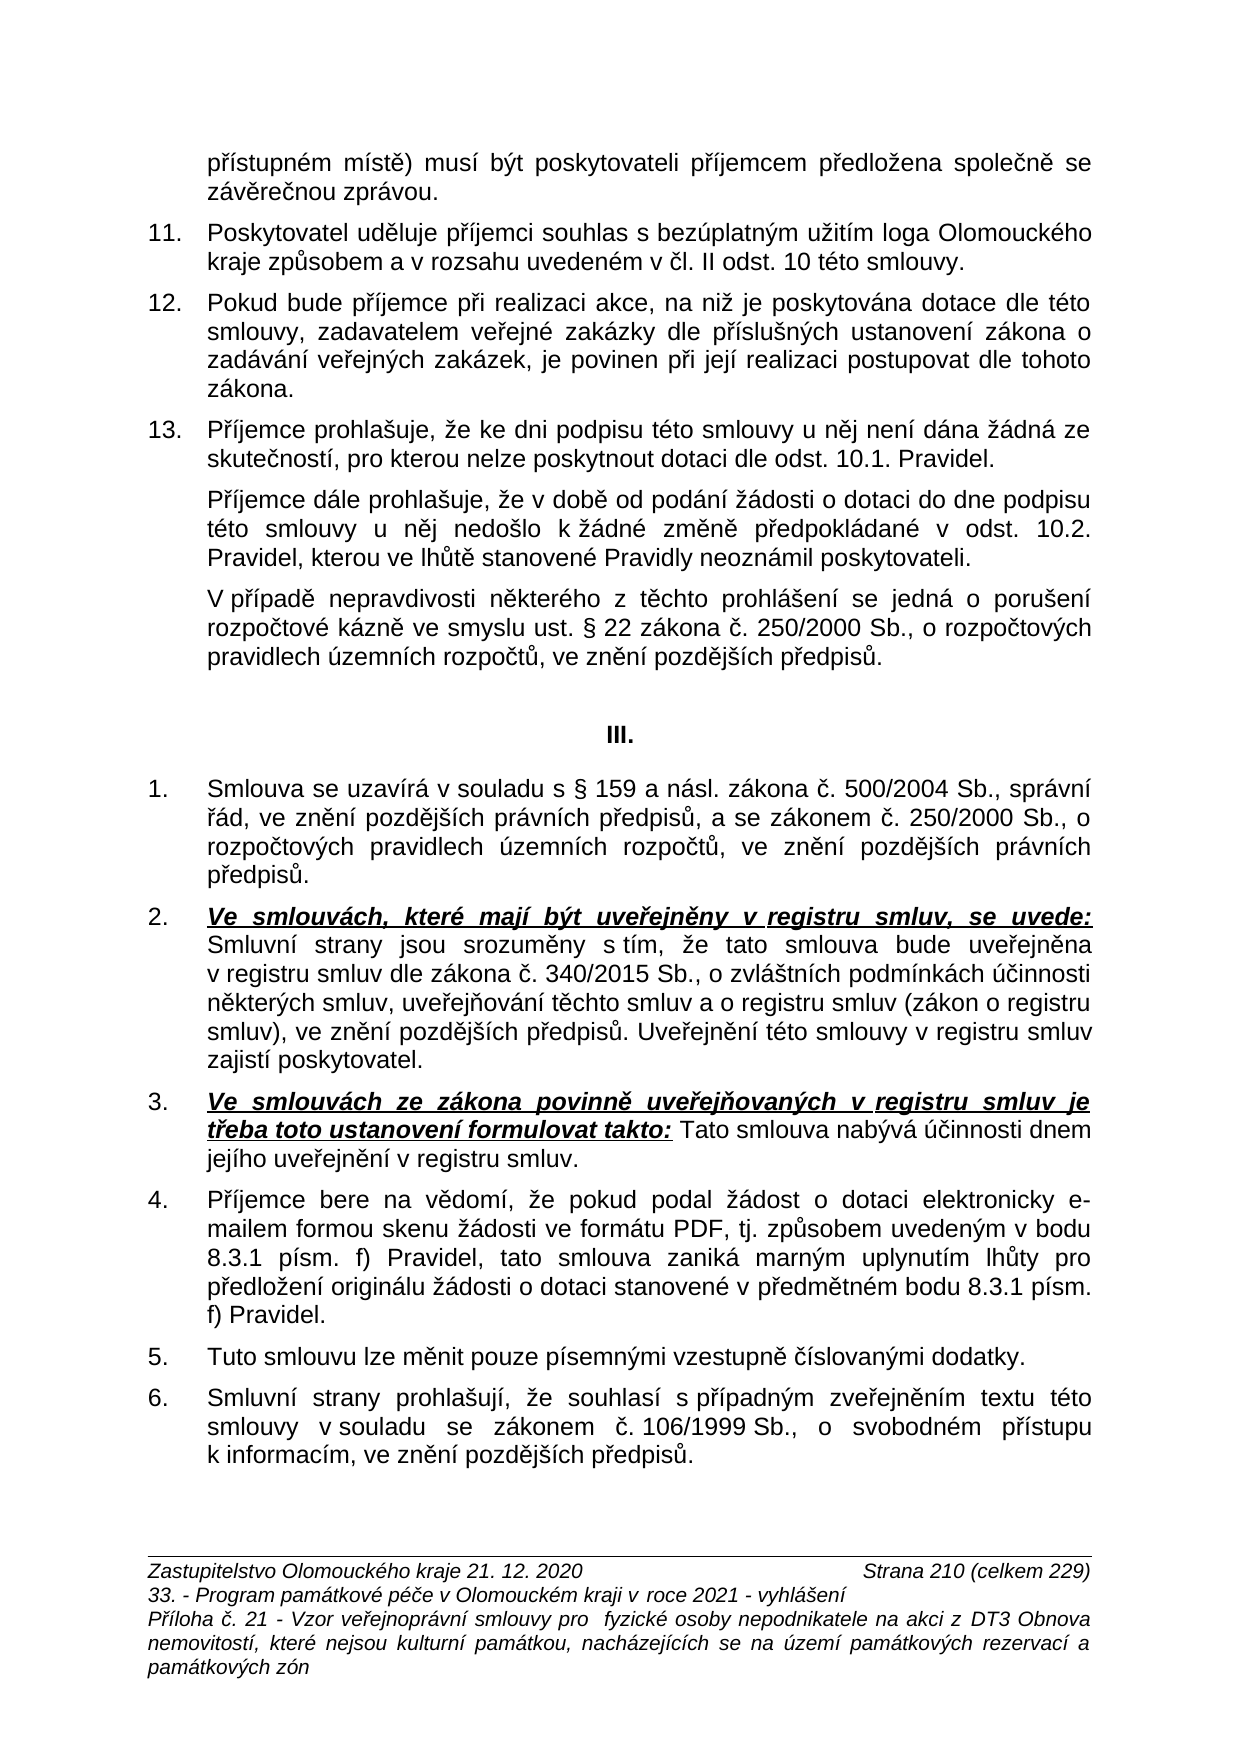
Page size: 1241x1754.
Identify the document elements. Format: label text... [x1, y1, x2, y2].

list Poskytovatel uděluje příjemci souhlas s bezúplatným užitím loga Olomouckého kraje způsobem a v rozsahu uvedeném v čl. II odst. 10 této smlouvy. [148, 218, 1092, 275]
list Příjemce prohlašuje, že ke dni podpisu této smlouvy u něj není dána žádná ze skutečností, pro kterou nelze poskytnout dotaci dle odst. 10.1. Pravidel. [148, 415, 1092, 473]
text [207, 148, 1092, 205]
text V případě nepravdivosti některého z těchto prohlášení se jedná o porušení rozpočtové kázně ve smyslu ust. § 22 zákona č. 250/2000 Sb., o rozpočtových pravidlech územních rozpočtů, ve znění pozdějších předpisů. [207, 584, 1092, 670]
text III. [148, 720, 1092, 749]
list Pokud bude příjemce při realizaci akce, na niž je poskytována dotace dle této smlouvy, zadavatelem veřejné zakázky dle příslušných ustanovení zákona o zadávání veřejných zakázek, je povinen při její realizaci postupovat dle tohoto zákona. [148, 288, 1092, 403]
list Ve smlouvách, které mají být uveřejněny v registru smluv, se uvede: Smluvní strany jsou srozuměny s tím, že tato smlouva bude uveřejněna v registru smluv dle zákona č. 340/2015 Sb., o zvláštních podmínkách účinnosti některých smluv, uveřejňování těchto smluv a o registru smluv (zákon o registru smluv), ve znění pozdějších předpisů. Uveřejnění této smlouvy v registru smluv zajistí poskytovatel. [148, 901, 1092, 1074]
list Smluvní strany prohlašují, že souhlasí s případným zveřejněním textu této smlouvy v souladu se zákonem č. 106/1999 Sb., o svobodném přístupu k informacím, ve znění pozdějších předpisů. [148, 1383, 1092, 1469]
list Smlouva se uzavírá v souladu s § 159 a násl. zákona č. 500/2004 Sb., správní řád, ve znění pozdějších právních předpisů, a se zákonem č. 250/2000 Sb., o rozpočtových pravidlech územních rozpočtů, ve znění pozdějších právních předpisů. [148, 774, 1092, 889]
text Příjemce dále prohlašuje, že v době od podání žádosti o dotaci do dne podpisu této smlouvy u něj nedošlo k žádné změně předpokládané v odst. 10.2. Pravidel, kterou ve lhůtě stanovené Pravidly neoznámil poskytovateli. [207, 485, 1092, 571]
list Tuto smlouvu lze měnit pouze písemnými vzestupně číslovanými dodatky. [148, 1341, 1092, 1370]
list Ve smlouvách ze zákona povinně uveřejňovaných v registru smluv je třeba toto ustanovení formulovat takto: Tato smlouva nabývá účinnosti dnem jejího uveřejnění v registru smluv. [148, 1086, 1092, 1173]
list Příjemce bere na vědomí, že pokud podal žádost o dotaci elektronicky e-mailem formou skenu žádosti ve formátu PDF, tj. způsobem uvedeným v bodu 8.3.1 písm. f) Pravidel, tato smlouva zaniká marným uplynutím lhůty pro předložení originálu žádosti o dotaci stanovené v předmětném bodu 8.3.1 písm. f) Pravidel. [148, 1185, 1092, 1329]
